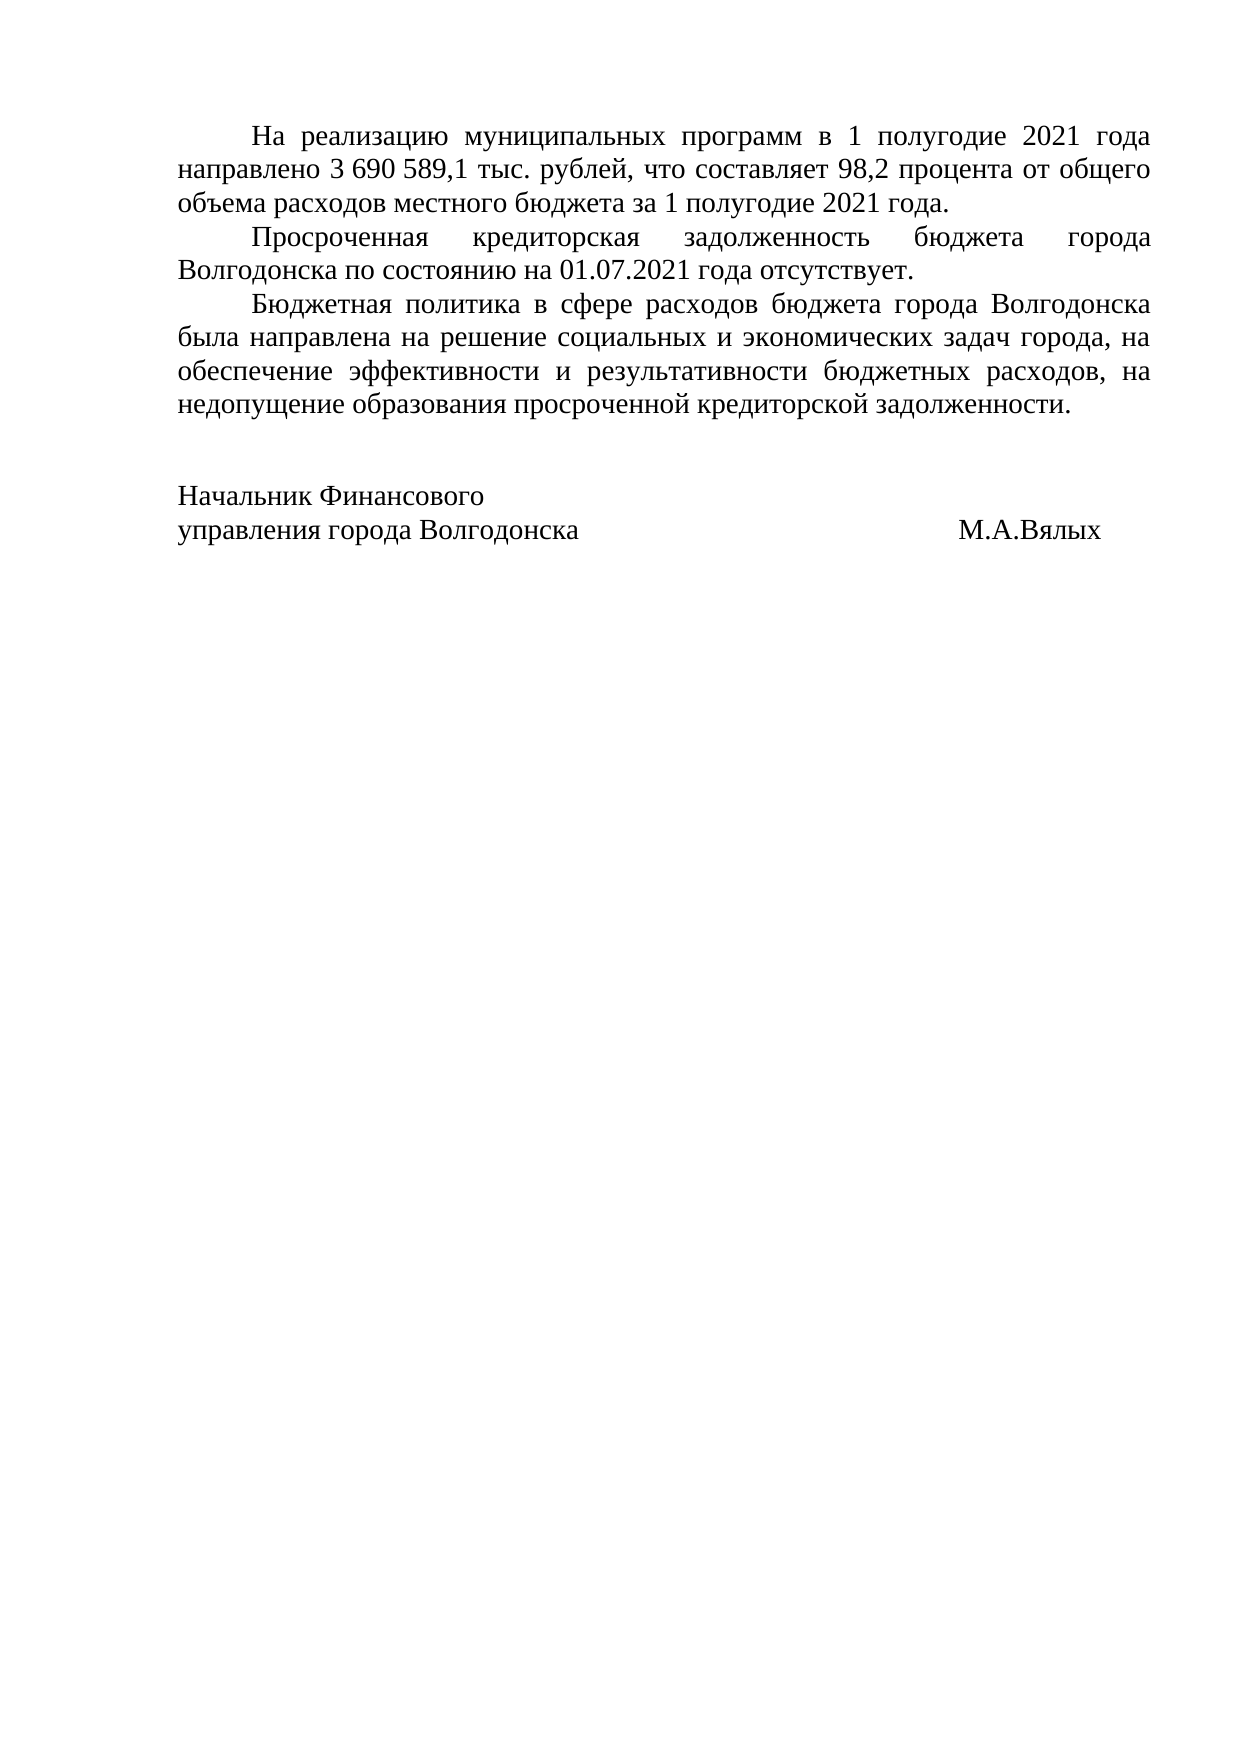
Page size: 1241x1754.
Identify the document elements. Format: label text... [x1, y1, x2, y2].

title управления города Волгодонска М.А.Вялых [177, 512, 1152, 546]
title Начальник Финансового [177, 478, 1152, 512]
text На реализацию муниципальных программ в 1 полугодие 2021 года направлено 3 690 589,1 тыс. рублей, что составляет 98,2 процента от общего объема расходов местного бюджета за 1 полугодие 2021 года. [177, 118, 1152, 219]
text Просроченная кредиторская задолженность бюджета города Волгодонска по состоянию на 01.07.2021 года отсутствует. [177, 219, 1152, 286]
text Бюджетная политика в сфере расходов бюджета города Волгодонска была направлена на решение социальных и экономических задач города, на обеспечение эффективности и результативности бюджетных расходов, на недопущение образования просроченной кредиторской задолженности. [177, 286, 1152, 420]
